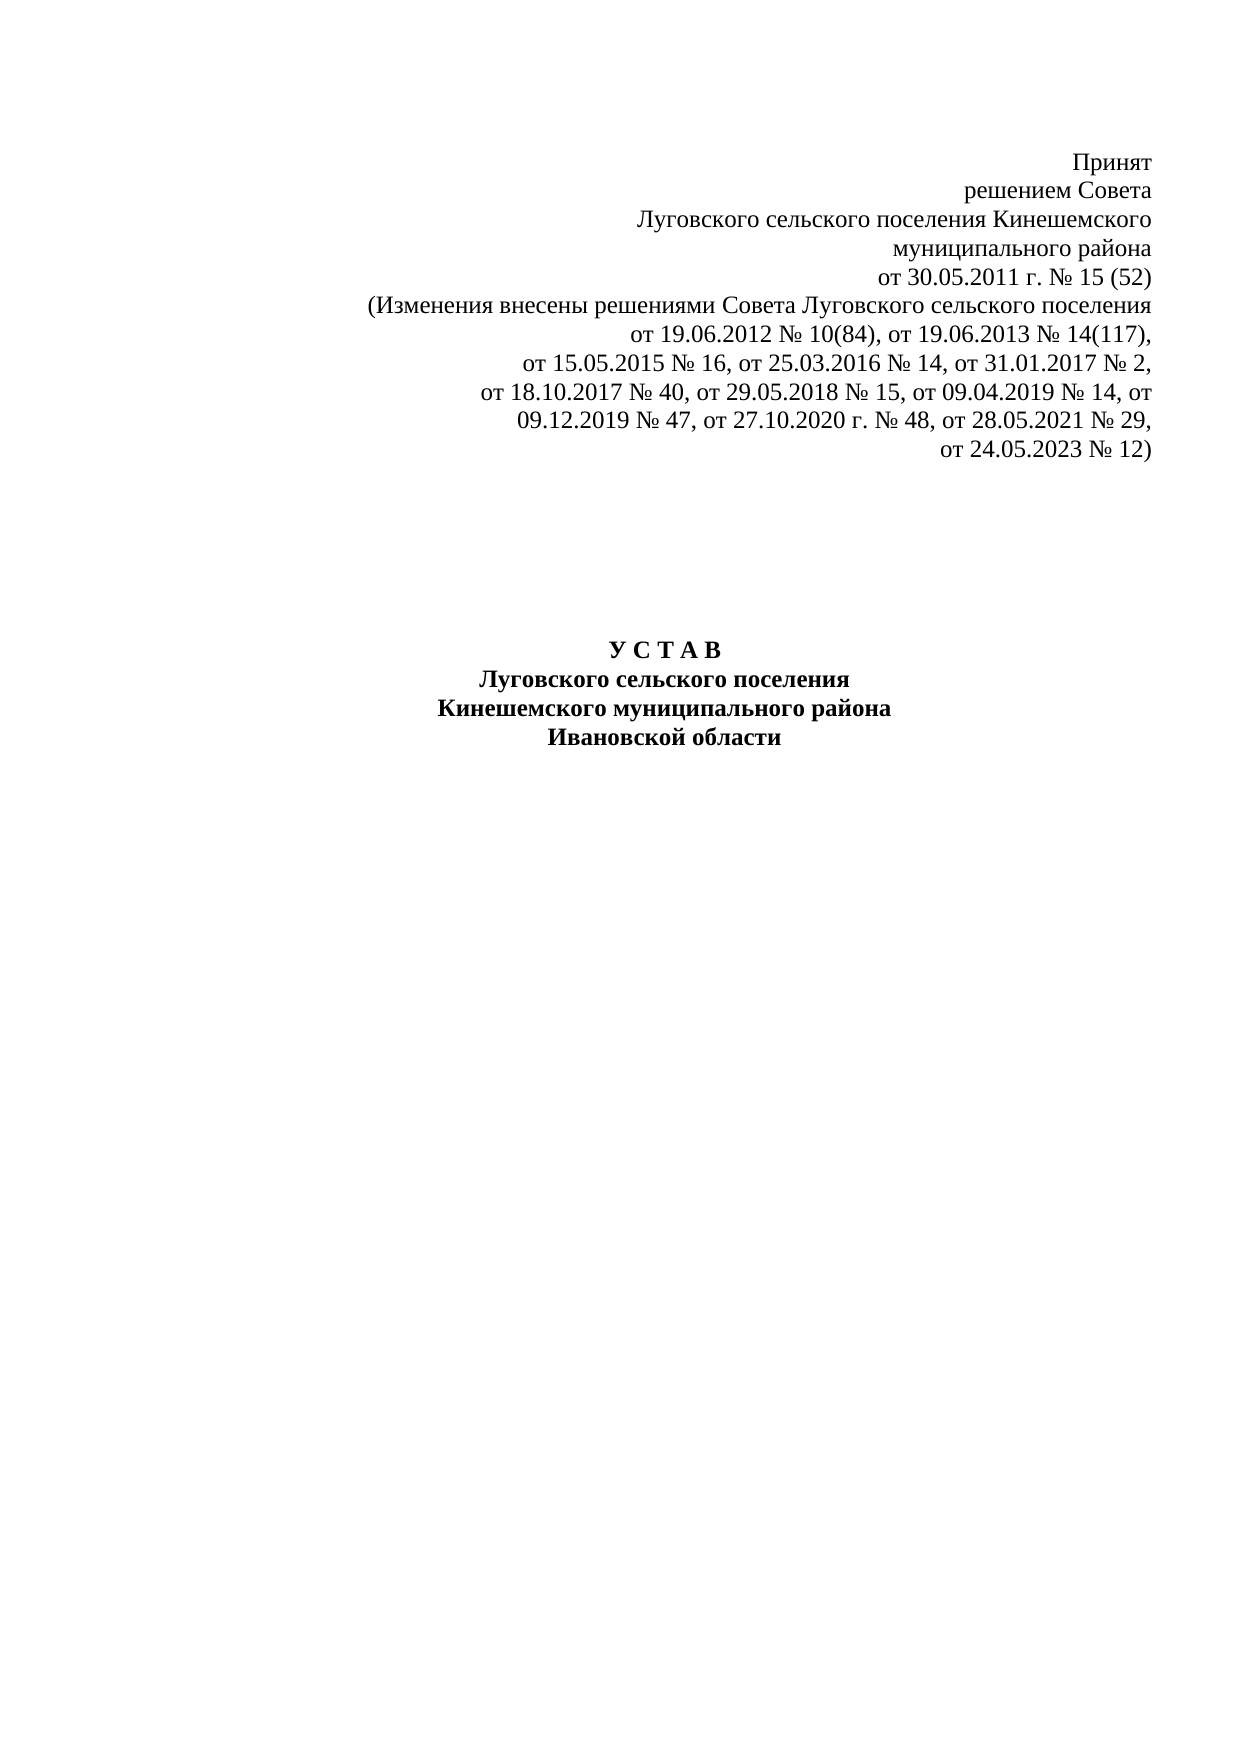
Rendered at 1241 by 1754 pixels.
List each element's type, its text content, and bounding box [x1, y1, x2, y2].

text Ивановской области [177, 722, 1152, 751]
text решением Совета [693, 176, 1152, 204]
text Луговского сельского поселения Кинешемского муниципального района [635, 204, 1152, 262]
text от 15.05.2015 № 16, от 25.03.2016 № 14, от 31.01.2017 № 2, [340, 348, 1152, 377]
text Луговского сельского поселения [177, 664, 1152, 693]
text Принят [177, 147, 1152, 176]
text от 24.05.2023 № 12) [399, 434, 1152, 463]
text (Изменения внесены решениями Совета Луговского сельского поселения от 19.06.2012 № 10(84), от 19.06.2013 № 14(117), [340, 291, 1152, 348]
text Кинешемского муниципального района [177, 693, 1152, 722]
text от 30.05.2011 г. № 15 (52) [635, 262, 1152, 291]
text от 18.10.2017 № 40, от 29.05.2018 № 15, от 09.04.2019 № 14, от 09.12.2019 № 47, от 27.10.2020 г. № 48, от 28.05.2021 № 29, [399, 377, 1152, 434]
text У С Т А В [177, 636, 1152, 664]
